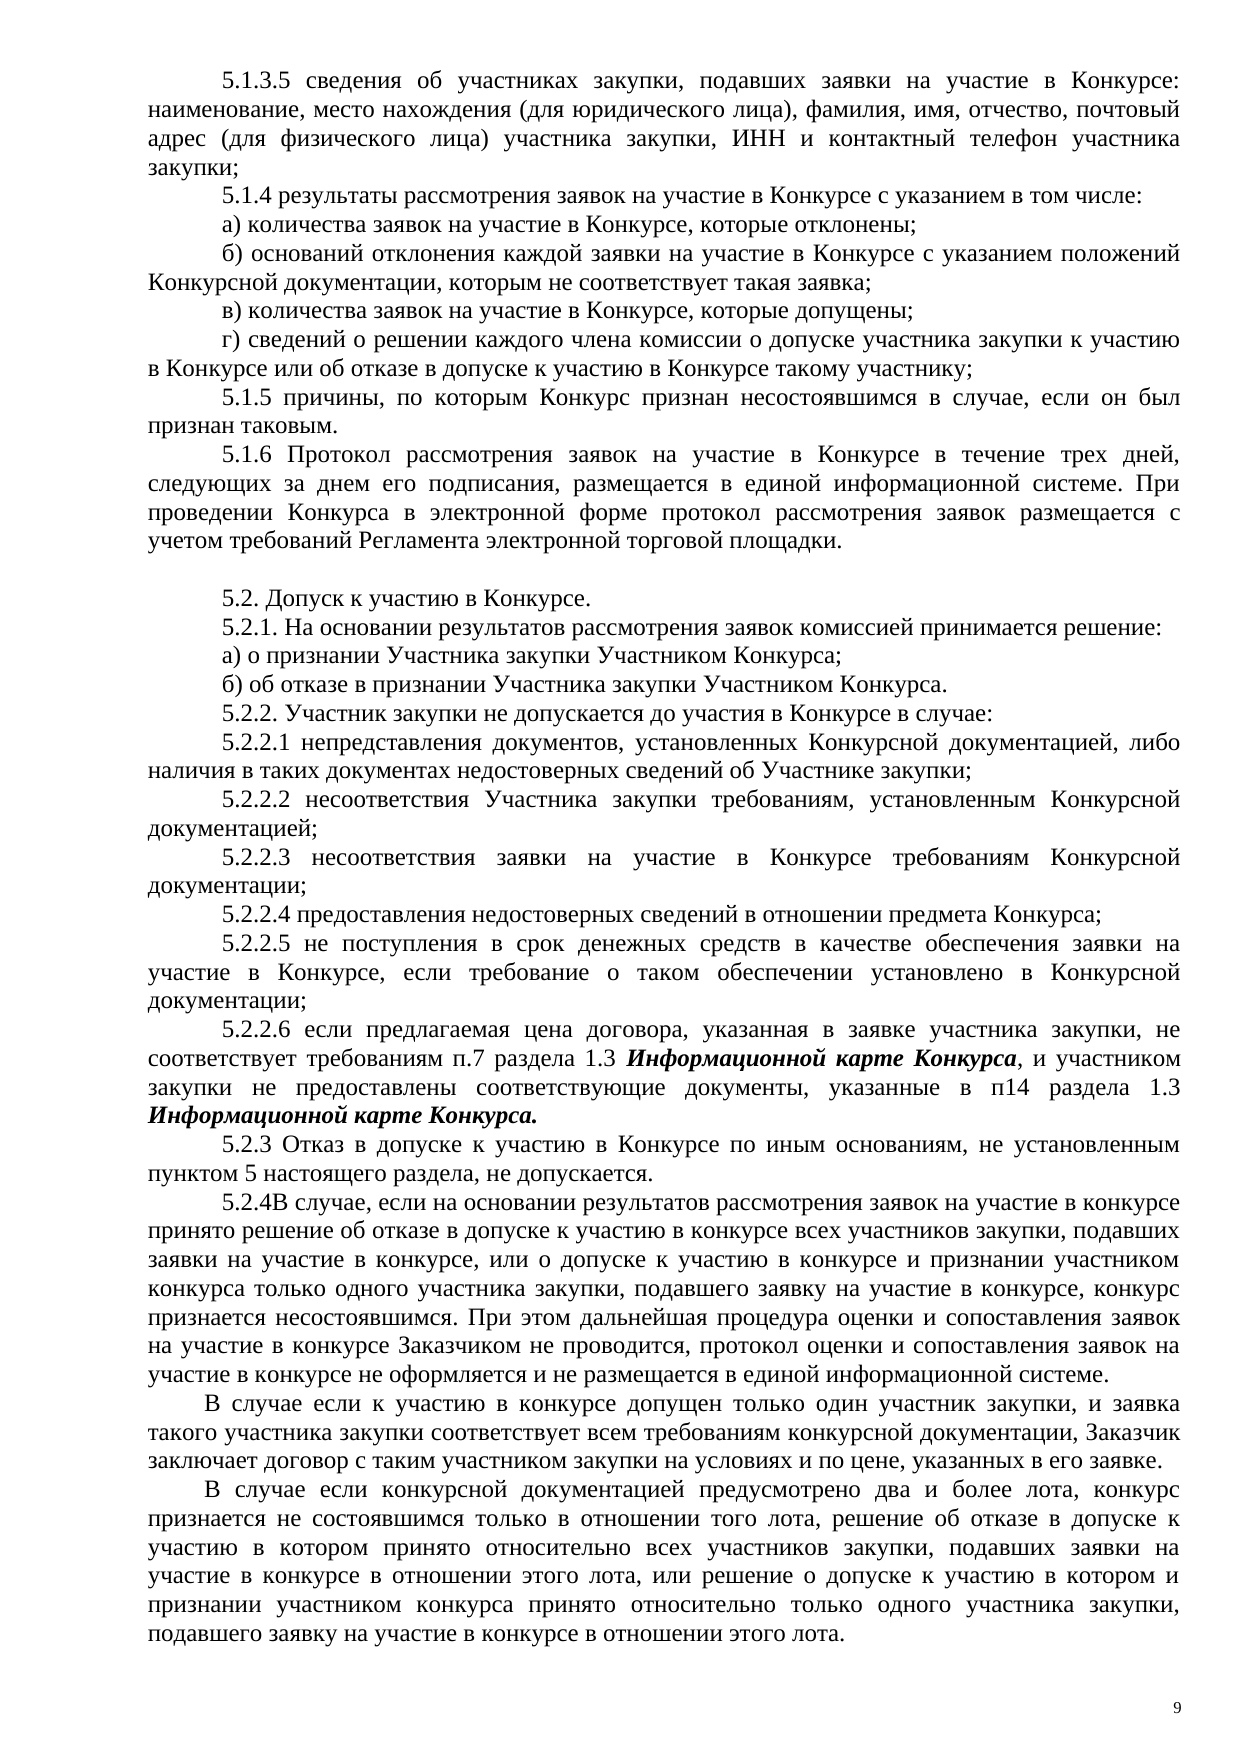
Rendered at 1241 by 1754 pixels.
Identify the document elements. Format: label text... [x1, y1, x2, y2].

text б) оснований отклонения каждой заявки на участие в Конкурсе с указанием положений Конкурсной документации, которым не соответствует такая заявка; [148, 238, 1181, 295]
text б) об отказе в признании Участника закупки Участником Конкурса. [148, 669, 1181, 698]
text а) о признании Участника закупки Участником Конкурса; [148, 640, 1181, 669]
text 5.2.1. На основании результатов рассмотрения заявок комиссией принимается решение: [148, 612, 1181, 640]
text в) количества заявок на участие в Конкурсе, которые допущены; [148, 295, 1181, 324]
text 5.2.2.5 не поступления в срок денежных средств в качестве обеспечения заявки на участие в Конкурсе, если требование о таком обеспечении установлено в Конкурсной документации; [148, 928, 1181, 1014]
text 5.1.3.5 сведения об участниках закупки, подавших заявки на участие в Конкурсе: наименование, место нахождения (для юридического лица), фамилия, имя, отчество, почтовый адрес (для физического лица) участника закупки, ИНН и контактный телефон участника закупки; [148, 65, 1181, 180]
text г) сведений о решении каждого члена комиссии о допуске участника закупки к участию в Конкурсе или об отказе в допуске к участию в Конкурсе такому участнику; [148, 324, 1181, 382]
text а) количества заявок на участие в Конкурсе, которые отклонены; [148, 209, 1181, 238]
text 5.1.4 результаты рассмотрения заявок на участие в Конкурсе с указанием в том числе: [148, 180, 1181, 209]
text 5.1.5 причины, по которым Конкурс признан несостоявшимся в случае, если он был признан таковым. [148, 382, 1181, 439]
text В случае если конкурсной документацией предусмотрено два и более лота, конкурс признается не состоявшимся только в отношении того лота, решение об отказе в допуске к участию в котором принято относительно всех участников закупки, подавших заявки на участие в конкурсе в отношении этого лота, или решение о допуске к участию в котором и признании участником конкурса принято относительно только одного участника закупки, подавшего заявку на участие в конкурсе в отношении этого лота. [148, 1474, 1181, 1647]
text 5.2.2.3 несоответствия заявки на участие в Конкурсе требованиям Конкурсной документации; [148, 842, 1181, 899]
text 5.2.2.1 непредставления документов, установленных Конкурсной документацией, либо наличия в таких документах недостоверных сведений об Участнике закупки; [148, 727, 1181, 784]
text 5.2.4В случае, если на основании результатов рассмотрения заявок на участие в конкурсе принято решение об отказе в допуске к участию в конкурсе всех участников закупки, подавших заявки на участие в конкурсе, или о допуске к участию в конкурсе и признании участником конкурса только одного участника закупки, подавшего заявку на участие в конкурсе, конкурс признается несостоявшимся. При этом дальнейшая процедура оценки и сопоставления заявок на участие в конкурсе Заказчиком не проводится, протокол оценки и сопоставления заявок на участие в конкурсе не оформляется и не размещается в единой информационной системе. [148, 1187, 1181, 1388]
text В случае если к участию в конкурсе допущен только один участник закупки, и заявка такого участника закупки соответствует всем требованиям конкурсной документации, Заказчик заключает договор с таким участником закупки на условиях и по цене, указанных в его заявке. [148, 1388, 1181, 1474]
list 5.2. Допуск к участию в Конкурсе. [148, 583, 1181, 612]
text 5.2.2.2 несоответствия Участника закупки требованиям, установленным Конкурсной документацией; [148, 784, 1181, 842]
text 5.2.3 Отказ в допуске к участию в Конкурсе по иным основаниям, не установленным пунктом 5 настоящего раздела, не допускается. [148, 1129, 1181, 1187]
text 5.2.2.6 если предлагаемая цена договора, указанная в заявке участника закупки, не соответствует требованиям п.7 раздела 1.3 Информационной карте Конкурса, и участником закупки не предоставлены соответствующие документы, указанные в п14 раздела 1.3 Информационной карте Конкурса. [148, 1014, 1181, 1129]
text 5.2.2. Участник закупки не допускается до участия в Конкурсе в случае: [148, 698, 1181, 727]
text 5.2.2.4 предоставления недостоверных сведений в отношении предмета Конкурса; [148, 899, 1181, 928]
text 5.1.6 Протокол рассмотрения заявок на участие в Конкурсе в течение трех дней, следующих за днем его подписания, размещается в единой информационной системе. При проведении Конкурса в электронной форме протокол рассмотрения заявок размещается с учетом требований Регламента электронной торговой площадки. [148, 439, 1181, 554]
